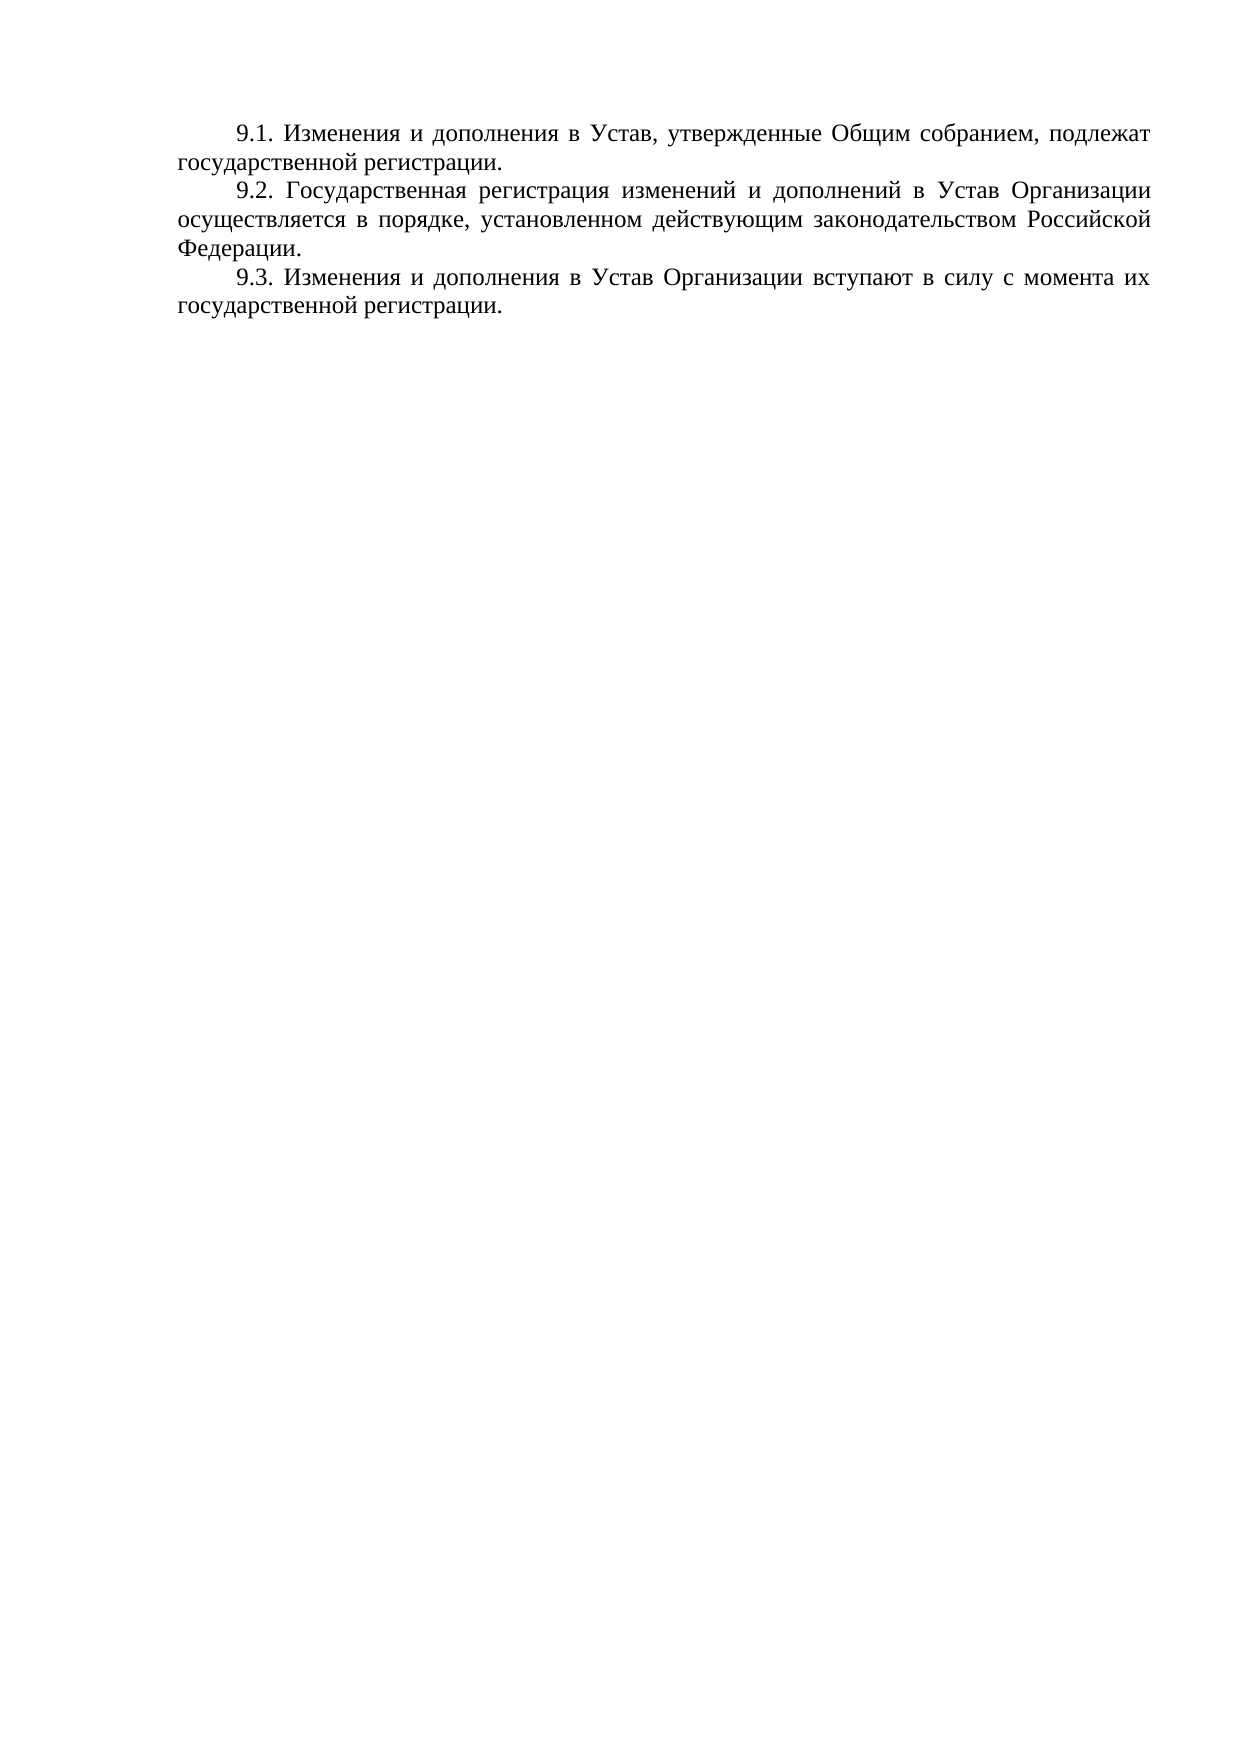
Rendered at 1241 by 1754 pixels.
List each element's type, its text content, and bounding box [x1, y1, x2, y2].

text 9.3. Изменения и дополнения в Устав Организации вступают в силу с момента их государственной регистрации. [177, 262, 1152, 319]
text 9.2. Государственная регистрация изменений и дополнений в Устав Организации осуществляется в порядке, установленном действующим законодательством Российской Федерации. [177, 176, 1152, 262]
text 9.1. Изменения и дополнения в Устав, утвержденные Общим собранием, подлежат государственной регистрации. [177, 118, 1152, 176]
